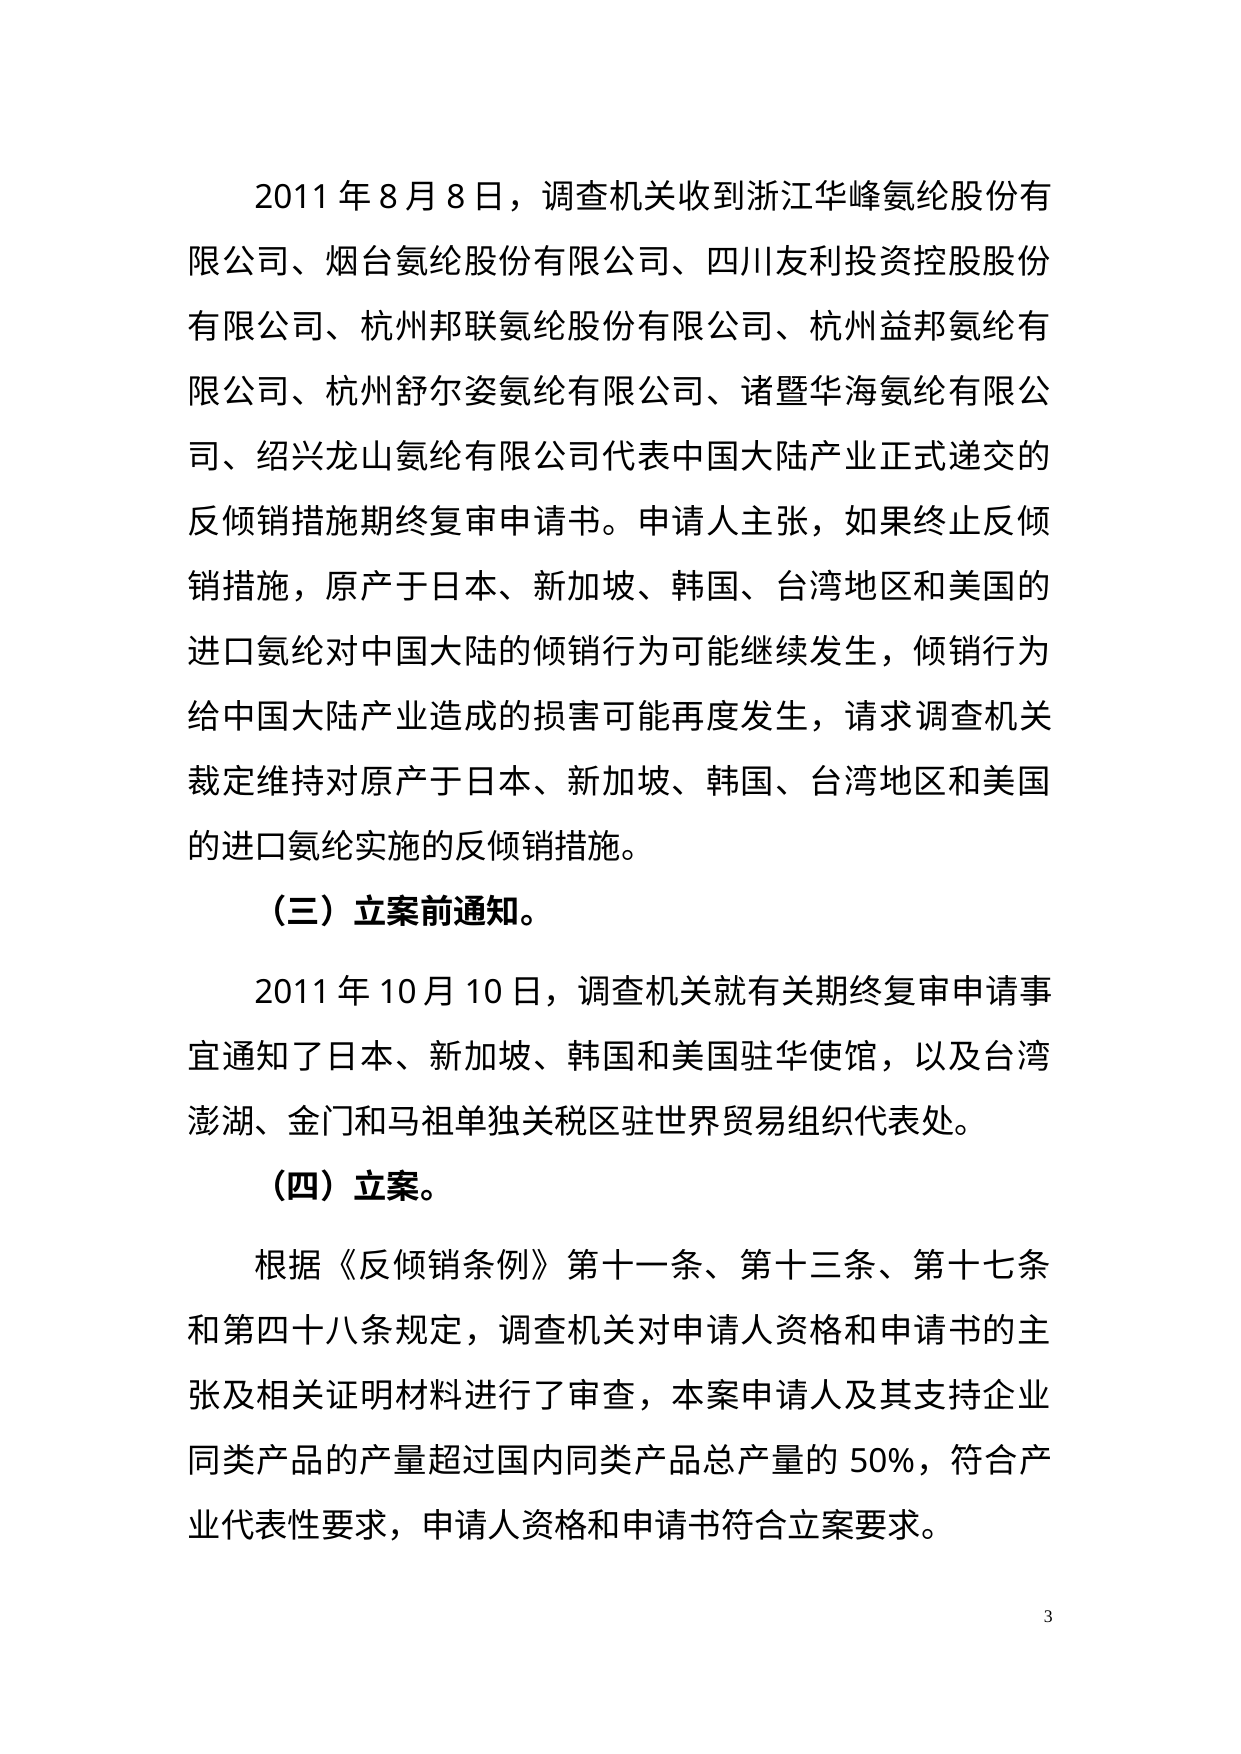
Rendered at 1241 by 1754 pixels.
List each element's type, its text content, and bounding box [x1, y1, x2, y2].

text （四）立案。 [187, 1151, 1053, 1216]
text （三）立案前通知。 [187, 877, 1053, 942]
text 2011年10月10日，调查机关就有关期终复审申请事宜通知了日本、新加坡、韩国和美国驻华使馆，以及台湾、澎湖、金门和马祖单独关税区驻世界贸易组织代表处。 [187, 956, 1053, 1151]
text 2011年8月8日，调查机关收到浙江华峰氨纶股份有限公司、烟台氨纶股份有限公司、四川友利投资控股股份有限公司、杭州邦联氨纶股份有限公司、杭州益邦氨纶有限公司、杭州舒尔姿氨纶有限公司、诸暨华海氨纶有限公司、绍兴龙山氨纶有限公司代表中国大陆产业正式递交的反倾销措施期终复审申请书。申请人主张，如果终止反倾销措施，原产于日本、新加坡、韩国、台湾地区和美国的进口氨纶对中国大陆的倾销行为可能继续发生，倾销行为给中国大陆产业造成的损害可能再度发生，请求调查机关裁定维持对原产于日本、新加坡、韩国、台湾地区和美国的进口氨纶实施的反倾销措施。 [187, 162, 1053, 877]
text 根据《反倾销条例》第十一条、第十三条、第十七条和第四十八条规定，调查机关对申请人资格和申请书的主张及相关证明材料进行了审查，本案申请人及其支持企业同类产品的产量超过国内同类产品总产量的50%，符合产业代表性要求，申请人资格和申请书符合立案要求。 [187, 1231, 1053, 1556]
